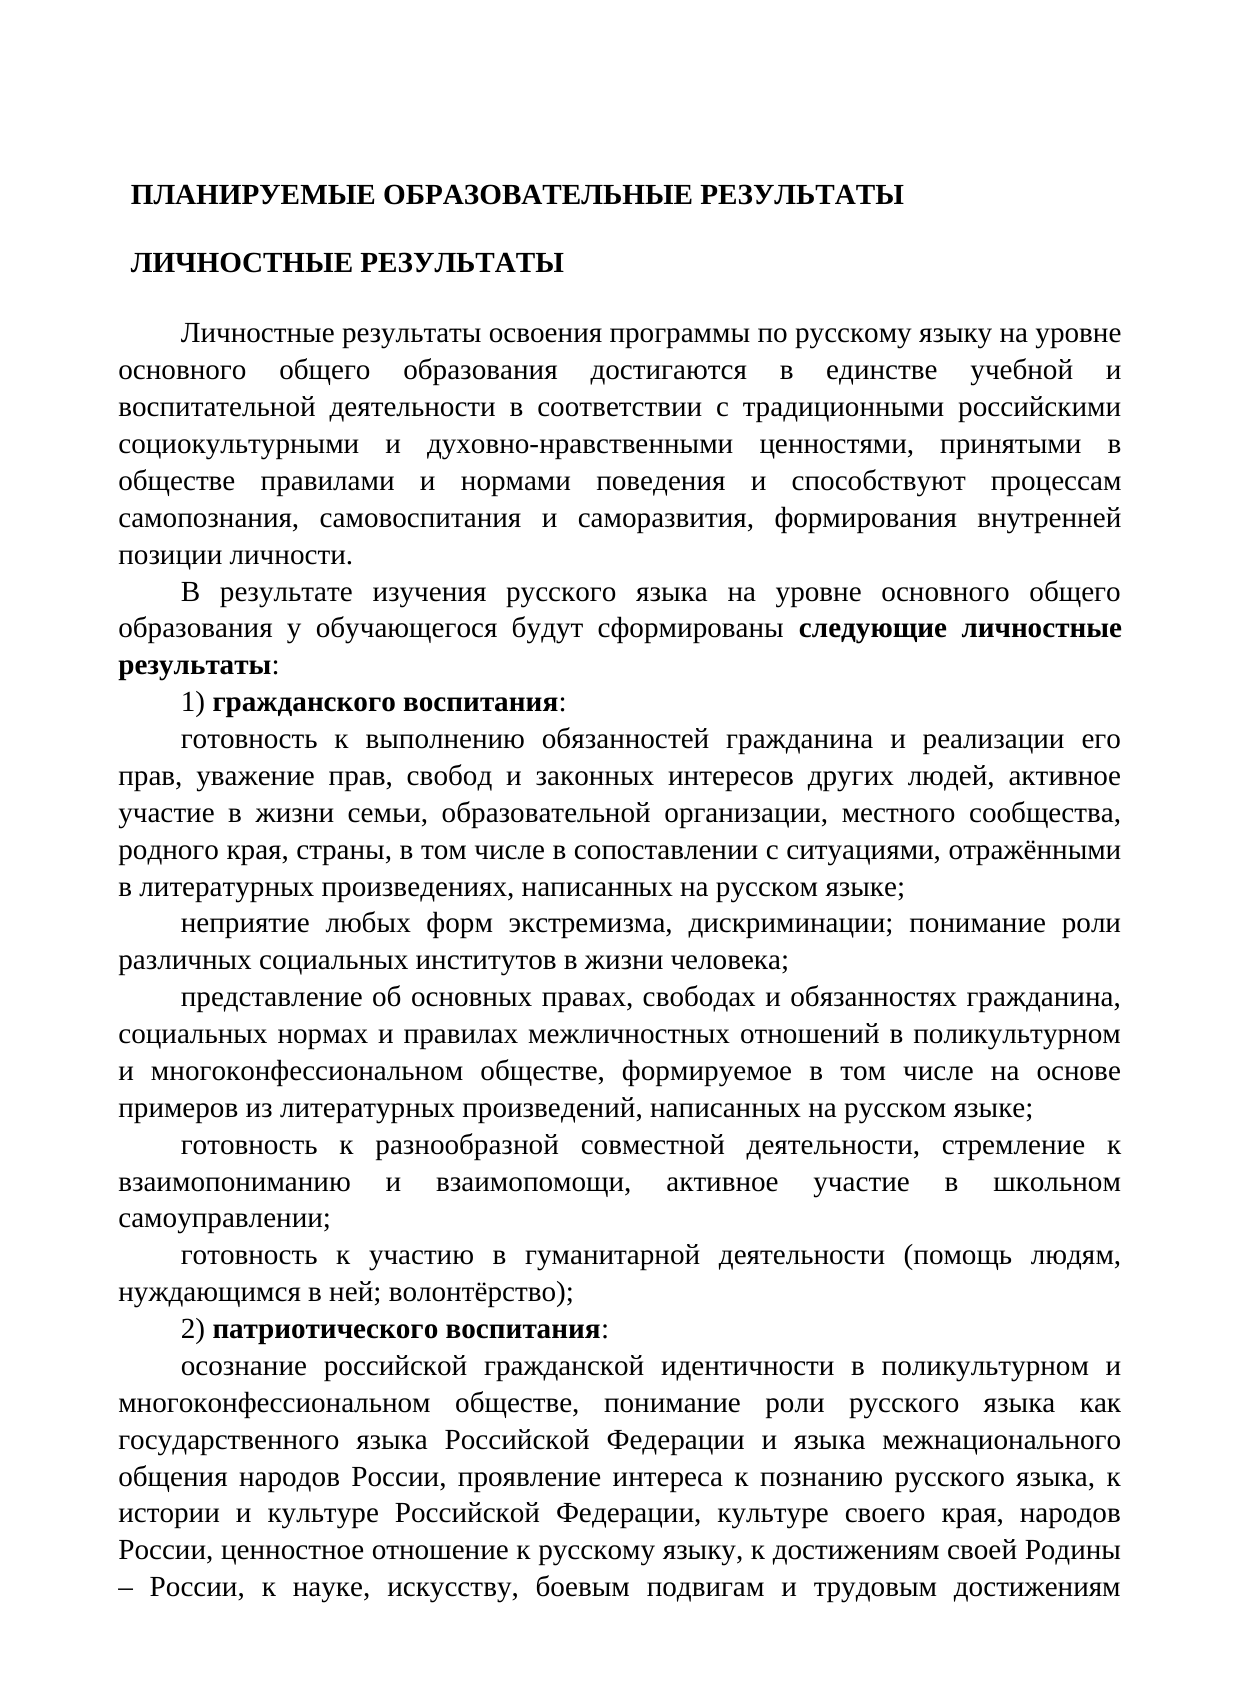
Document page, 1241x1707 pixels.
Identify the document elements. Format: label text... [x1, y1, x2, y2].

text ЛИЧНОСТНЫЕ РЕЗУЛЬТАТЫ [131, 245, 1122, 278]
text готовность к разнообразной совместной деятельности, стремление к взаимопониманию и взаимопомощи, активное участие в школьном самоуправлении; [118, 1127, 1122, 1234]
text неприятие любых форм экстремизма, дискриминации; понимание роли различных социальных институтов в жизни человека; [118, 906, 1122, 976]
text 1) гражданского воспитания: [118, 684, 1122, 718]
text готовность к выполнению обязанностей гражданина и реализации его прав, уважение прав, свобод и законных интересов других людей, активное участие в жизни семьи, образовательной организации, местного сообщества, родного края, страны, в том числе в сопоставлении с ситуациями, отражёнными в литературных произведениях, написанных на русском языке; [118, 721, 1122, 902]
text представление об основных правах, свободах и обязанностях гражданина, социальных нормах и правилах межличностных отношений в поликультурном и многоконфессиональном обществе, формируемое в том числе на основе примеров из литературных произведений, написанных на русском языке; [118, 979, 1122, 1123]
text готовность к участию в гуманитарной деятельности (помощь людям, нуждающимся в ней; волонтёрство); [118, 1237, 1122, 1308]
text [118, 1348, 1122, 1603]
text В результате изучения русского языка на уровне основного общего образования у обучающегося будут сформированы следующие личностные результаты: [118, 574, 1122, 681]
text ПЛАНИРУЕМЫЕ ОБРАЗОВАТЕЛЬНЫЕ РЕЗУЛЬТАТЫ [131, 177, 1122, 211]
text 2) патриотического воспитания: [118, 1311, 1122, 1345]
text Личностные результаты освоения программы по русскому языку на уровне основного общего образования достигаются в единстве учебной и воспитательной деятельности в соответствии с традиционными российскими социокультурными и духовно-нравственными ценностями, принятыми в обществе правилами и нормами поведения и способствуют процессам самопознания, самовоспитания и саморазвития, формирования внутренней позиции личности. [118, 316, 1122, 570]
